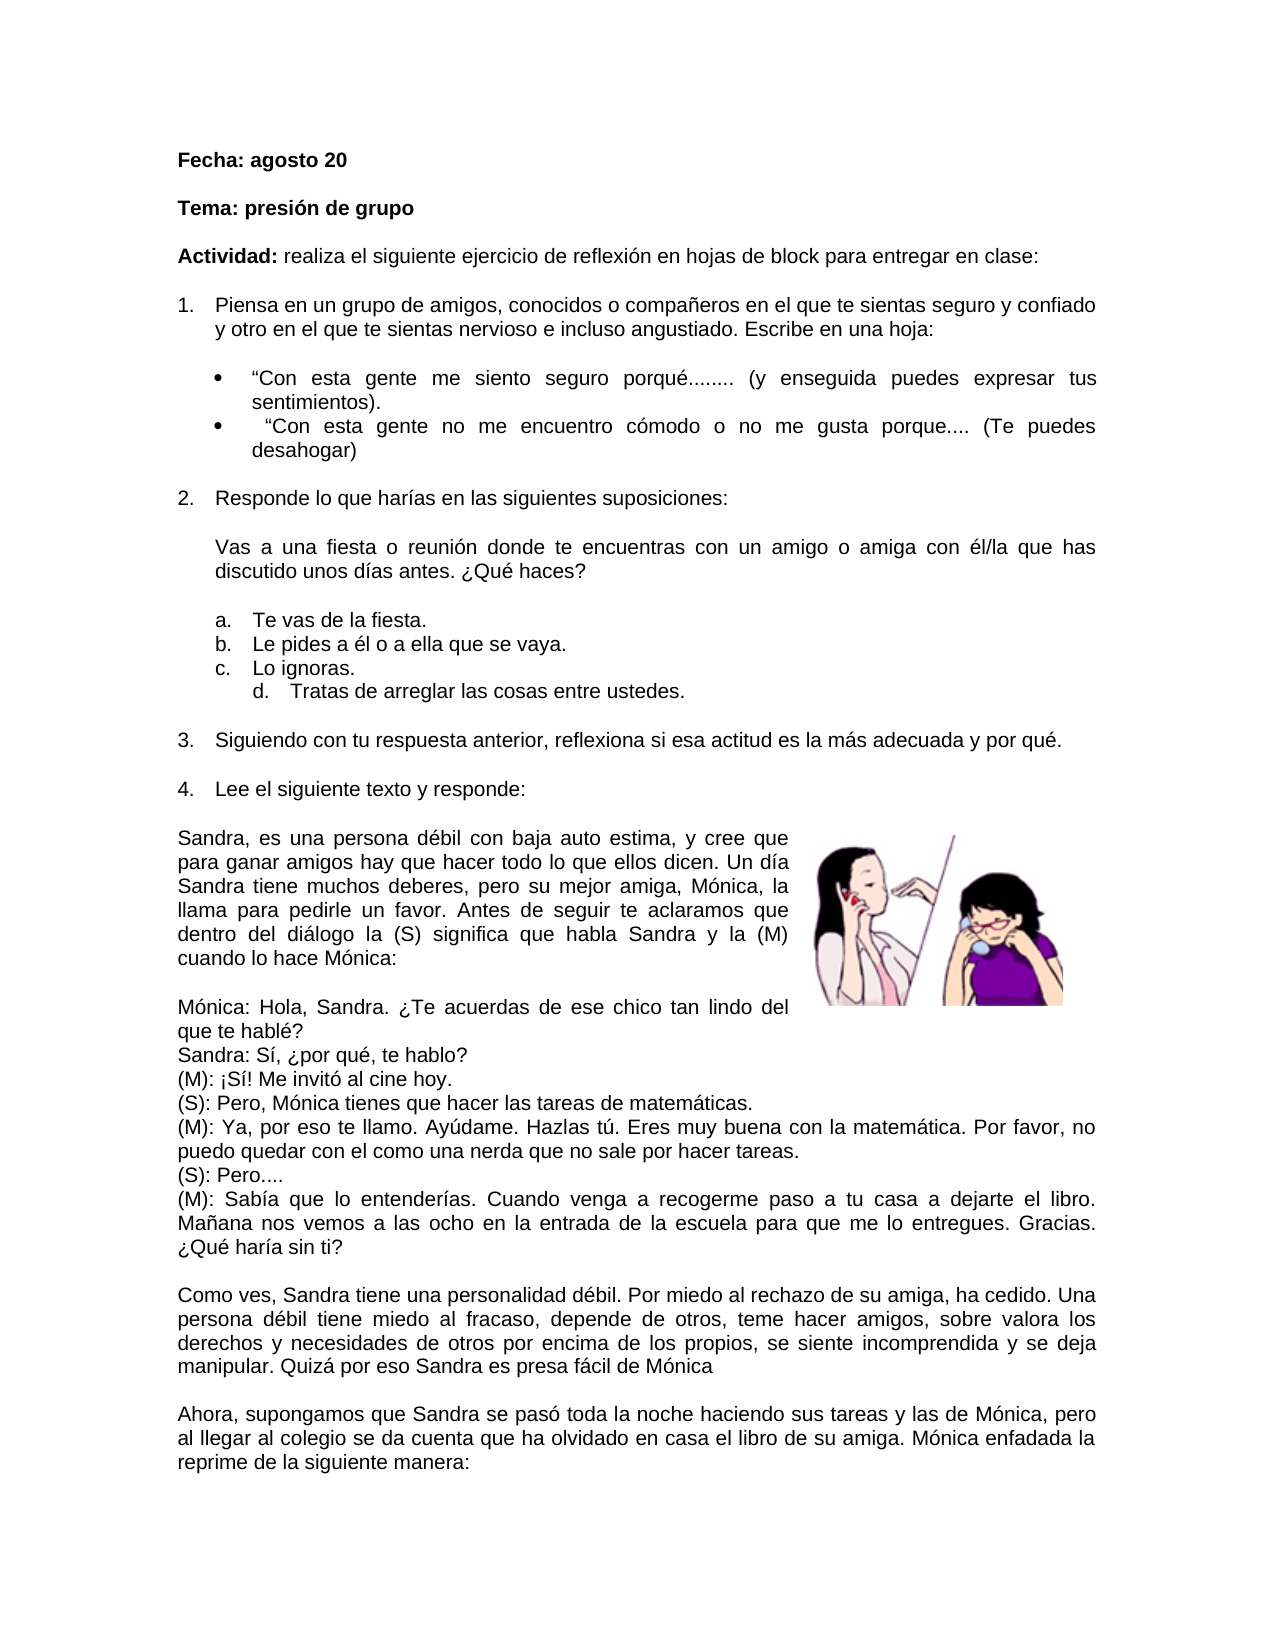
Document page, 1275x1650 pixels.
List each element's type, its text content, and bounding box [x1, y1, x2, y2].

text (M): ¡Sí! Me invitó al cine hoy. [177, 1067, 1098, 1091]
text (S): Pero, Mónica tienes que hacer las tareas de matemáticas. [177, 1091, 1098, 1115]
list “Con esta gente me siento seguro porqué........ (y enseguida puedes expresar tus sentimientos). [214, 366, 1098, 413]
text Sandra: Sí, ¿por qué, te hablo? [177, 1043, 1098, 1067]
text (M): Ya, por eso te llamo. Ayúdame. Hazlas tú. Eres muy buena con la matemática. Por favor, no puedo quedar con el como una nerda que no sale por hacer tareas. [177, 1115, 1098, 1163]
list Piensa en un grupo de amigos, conocidos o compañeros en el que te sientas seguro y confiado y otro en el que te sientas nervioso e incluso angustiado. Escribe en una hoja: [177, 293, 1098, 341]
text Ahora, supongamos que Sandra se pasó toda la noche haciendo sus tareas y las de Mónica, pero al llegar al colegio se da cuenta que ha olvidado en casa el libro de su amiga. Mónica enfadada la reprime de la siguiente manera: [177, 1402, 1098, 1474]
text Sandra, es una persona débil con baja auto estima, y cree que para ganar amigos hay que hacer todo lo que ellos dicen. Un día Sandra tiene muchos deberes, pero su mejor amiga, Mónica, la llama para pedirle un favor. Antes de seguir te aclaramos que dentro del diálogo la (S) significa que habla Sandra y la (M) cuando lo hace Mónica: [177, 826, 1098, 970]
text Actividad: realiza el siguiente ejercicio de reflexión en hojas de block para entregar en clase: [177, 244, 1098, 268]
text Fecha: agosto 20 [177, 148, 1098, 172]
text (M): Sabía que lo entenderías. Cuando venga a recogerme paso a tu casa a dejarte el libro. Mañana nos vemos a las ocho en la entrada de la escuela para que me lo entregues. Gracias. ¿Qué haría sin ti? [177, 1187, 1098, 1258]
list Responde lo que harías en las siguientes suposiciones: [177, 486, 1098, 509]
text Como ves, Sandra tiene una personalidad débil. Por miedo al rechazo de su amiga, ha cedido. Una persona débil tiene miedo al fracaso, depende de otros, teme hacer amigos, sobre valora los derechos y necesidades de otros por encima de los propios, se siente incomprendida y se deja manipular. Quizá por eso Sandra es presa fácil de Mónica [177, 1282, 1098, 1378]
text Tema: presión de grupo [177, 196, 1098, 220]
list Siguiendo con tu respuesta anterior, reflexiona si esa actitud es la más adecuada y por qué. [177, 728, 1098, 752]
text (S): Pero.... [177, 1163, 1098, 1187]
list Lo ignoras. [215, 655, 1098, 679]
list Lee el siguiente texto y responde: [177, 777, 1098, 801]
text Mónica: Hola, Sandra. ¿Te acuerdas de ese chico tan lindo del que te hablé? [177, 995, 1098, 1043]
list Le pides a él o a ella que se vaya. [215, 631, 1098, 655]
picture [789, 835, 1064, 1006]
text Vas a una fiesta o reunión donde te encuentras con un amigo o amiga con él/la que has discutido unos días antes. ¿Qué haces? [215, 534, 1098, 582]
list Tratas de arreglar las cosas entre ustedes. [252, 679, 1098, 703]
list “Con esta gente no me encuentro cómodo o no me gusta porque.... (Te puedes desahogar) [214, 413, 1098, 462]
list Te vas de la fiesta. [215, 607, 1098, 631]
